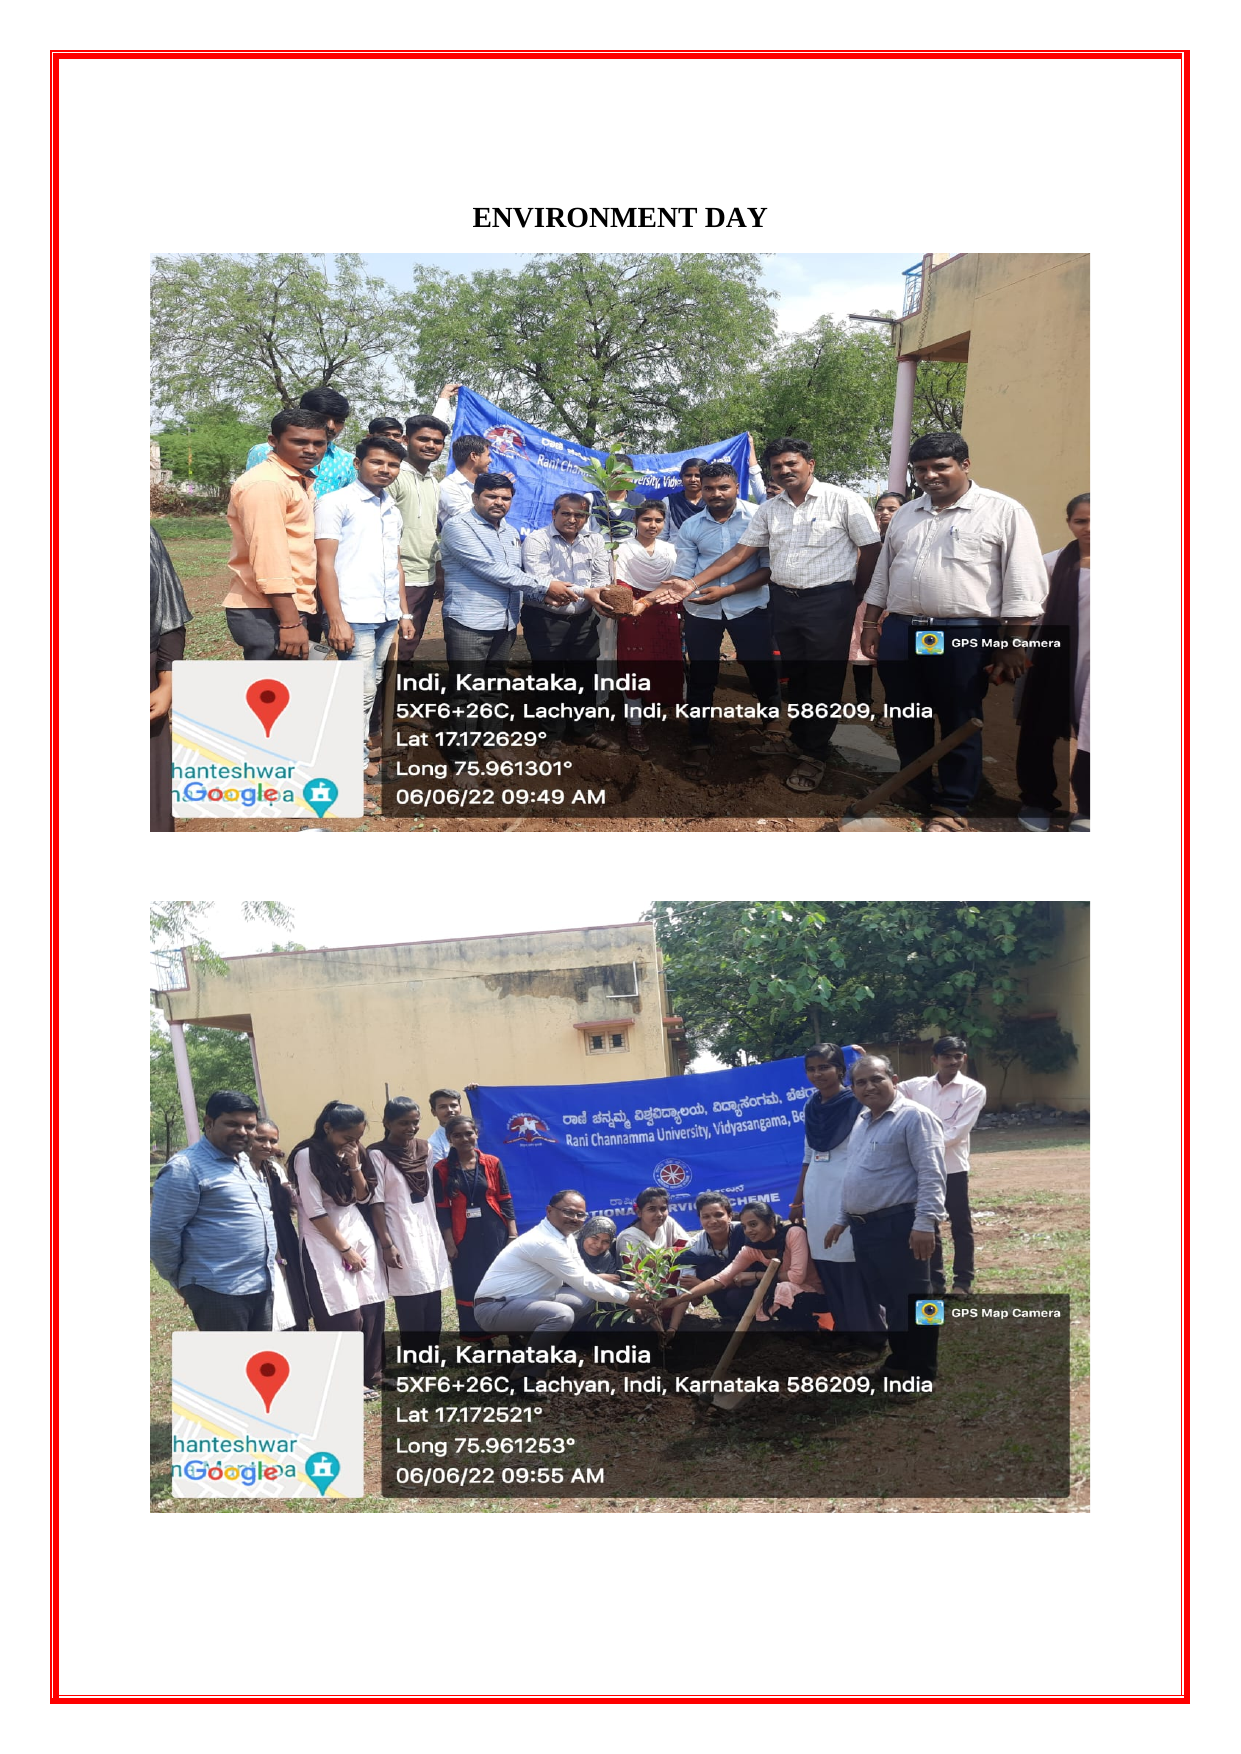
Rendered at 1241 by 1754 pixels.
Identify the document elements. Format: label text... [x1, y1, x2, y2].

text ENVIRONMENT DAY [150, 200, 1090, 234]
picture [150, 253, 1091, 832]
picture [150, 901, 1091, 1513]
